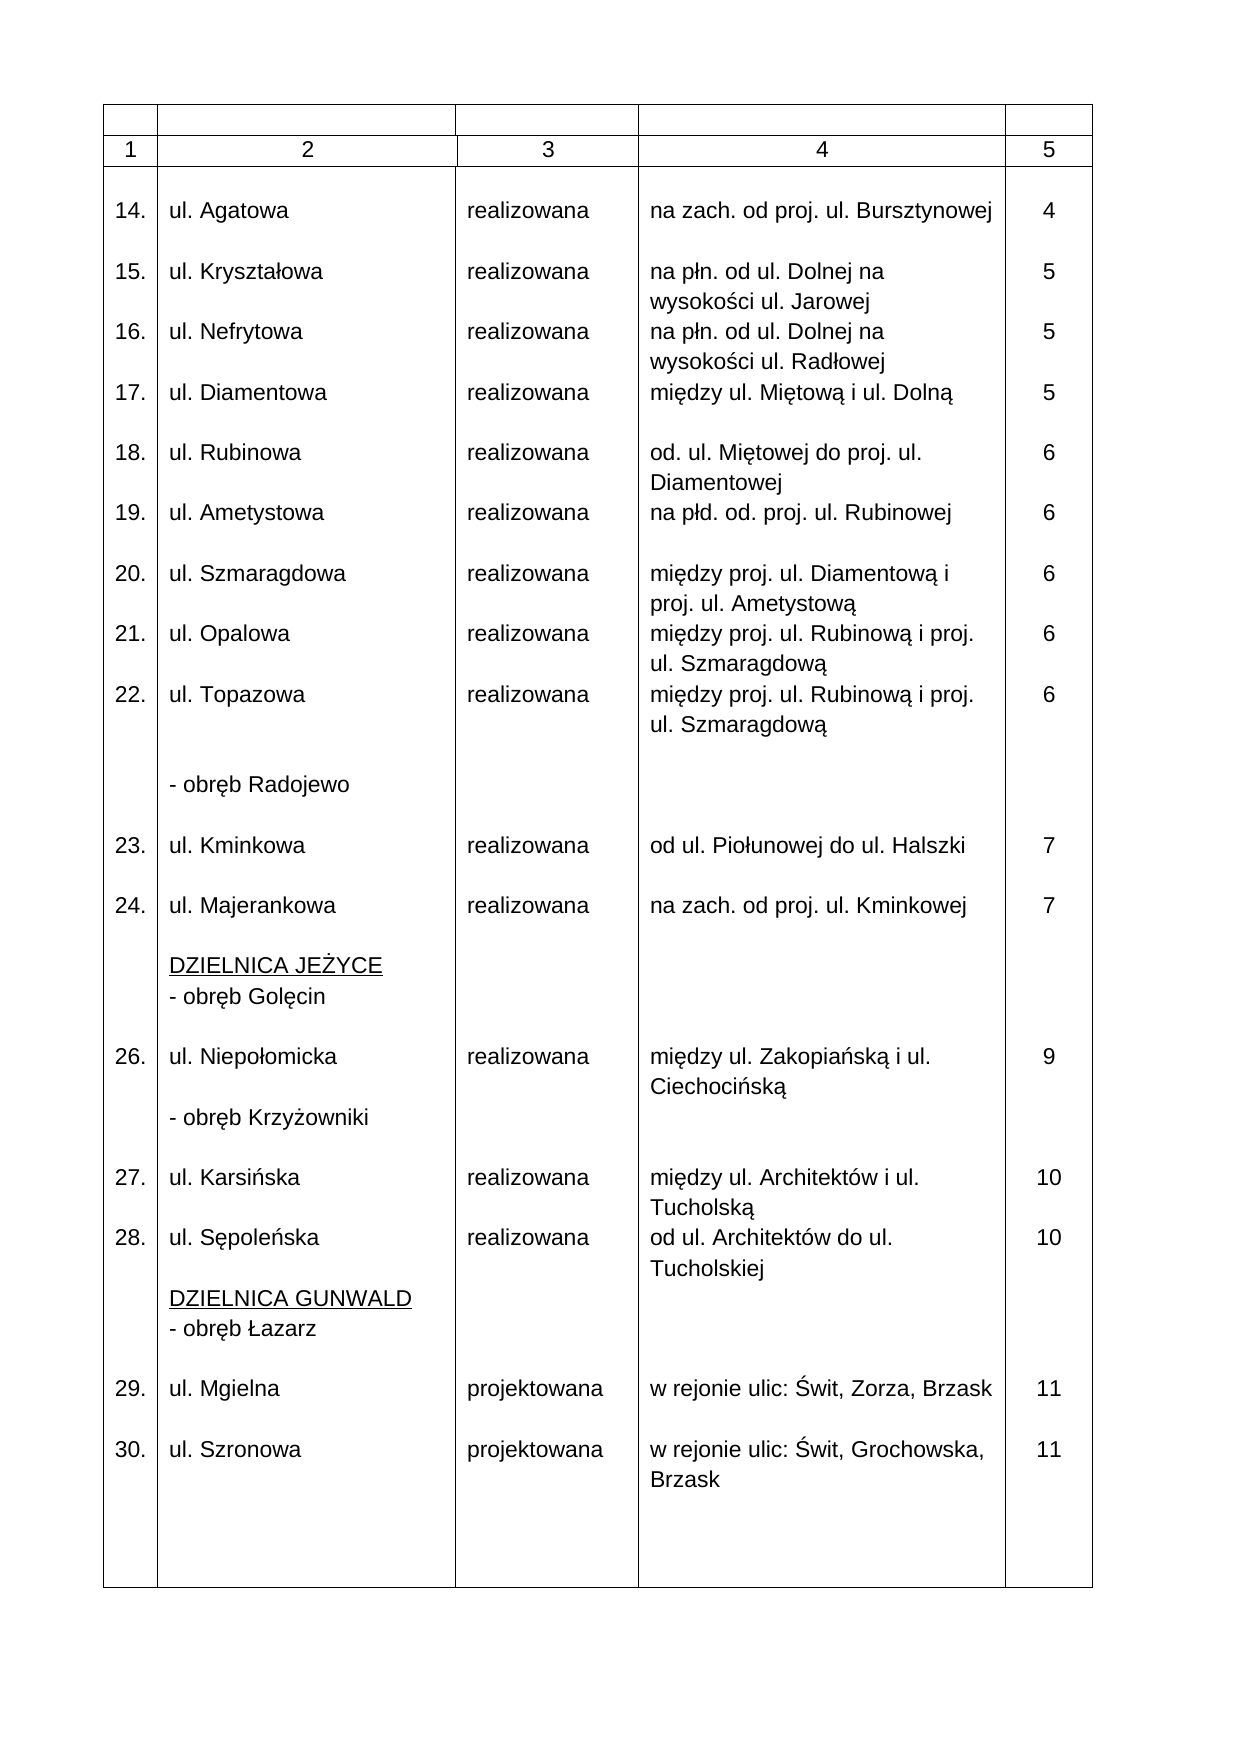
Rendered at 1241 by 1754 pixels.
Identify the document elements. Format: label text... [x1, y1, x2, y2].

table_cell 3 [458, 136, 638, 166]
table_cell ul. Agatowa ul. Kryształowa ul. Nefrytowa ul. Diamentowa ul. Rubinowa ul. Ametystowa ul. Szmaragdowa ul. Opalowa ul. Topazowa - obręb Radojewo ul. Kminkowa ul. Majerankowa DZIELNICA JEŻYCE - obręb Golęcin ul. Niepołomicka - obręb Krzyżowniki ul. Karsińska ul. Sępoleńska DZIELNICA GUNWALD - obręb Łazarz ul. Mgielna ul. Szronowa [158, 167, 455, 1587]
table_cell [1006, 105, 1092, 135]
table_cell na zach. od proj. ul. Bursztynowej na płn. od ul. Dolnej na wysokości ul. Jarowej na płn. od ul. Dolnej na wysokości ul. Radłowej między ul. Miętową i ul. Dolną od. ul. Miętowej do proj. ul. Diamentowej na płd. od. proj. ul. Rubinowej między proj. ul. Diamentową i proj. ul. Ametystową między proj. ul. Rubinową i proj. ul. Szmaragdową między proj. ul. Rubinową i proj. ul. Szmaragdową od ul. Piołunowej do ul. Halszki na zach. od proj. ul. Kminkowej między ul. Zakopiańską i ul. Ciechocińską między ul. Architektów i ul. Tucholską od ul. Architektów do ul. Tucholskiej w rejonie ulic: Świt, Zorza, Brzask w rejonie ulic: Świt, Grochowska, Brzask [639, 167, 1005, 1587]
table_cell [456, 105, 638, 135]
table_cell realizowana realizowana realizowana realizowana realizowana realizowana realizowana realizowana realizowana realizowana realizowana realizowana realizowana realizowana projektowana projektowana [456, 167, 638, 1587]
table_cell 4 5 5 5 6 6 6 6 6 7 7 9 10 10 11 11 [1006, 167, 1092, 1587]
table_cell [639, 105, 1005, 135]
table_cell 5 [1006, 136, 1092, 166]
table_cell 2 [158, 136, 457, 166]
table_cell 14. 15. 16. 17. 18. 19. 20. 21. 22. 23. 24. 26. 27. 28. 29. 30. [104, 167, 157, 1587]
table_cell 1 [104, 136, 157, 166]
table_cell 4 [639, 136, 1005, 166]
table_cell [158, 105, 455, 135]
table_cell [104, 105, 157, 135]
